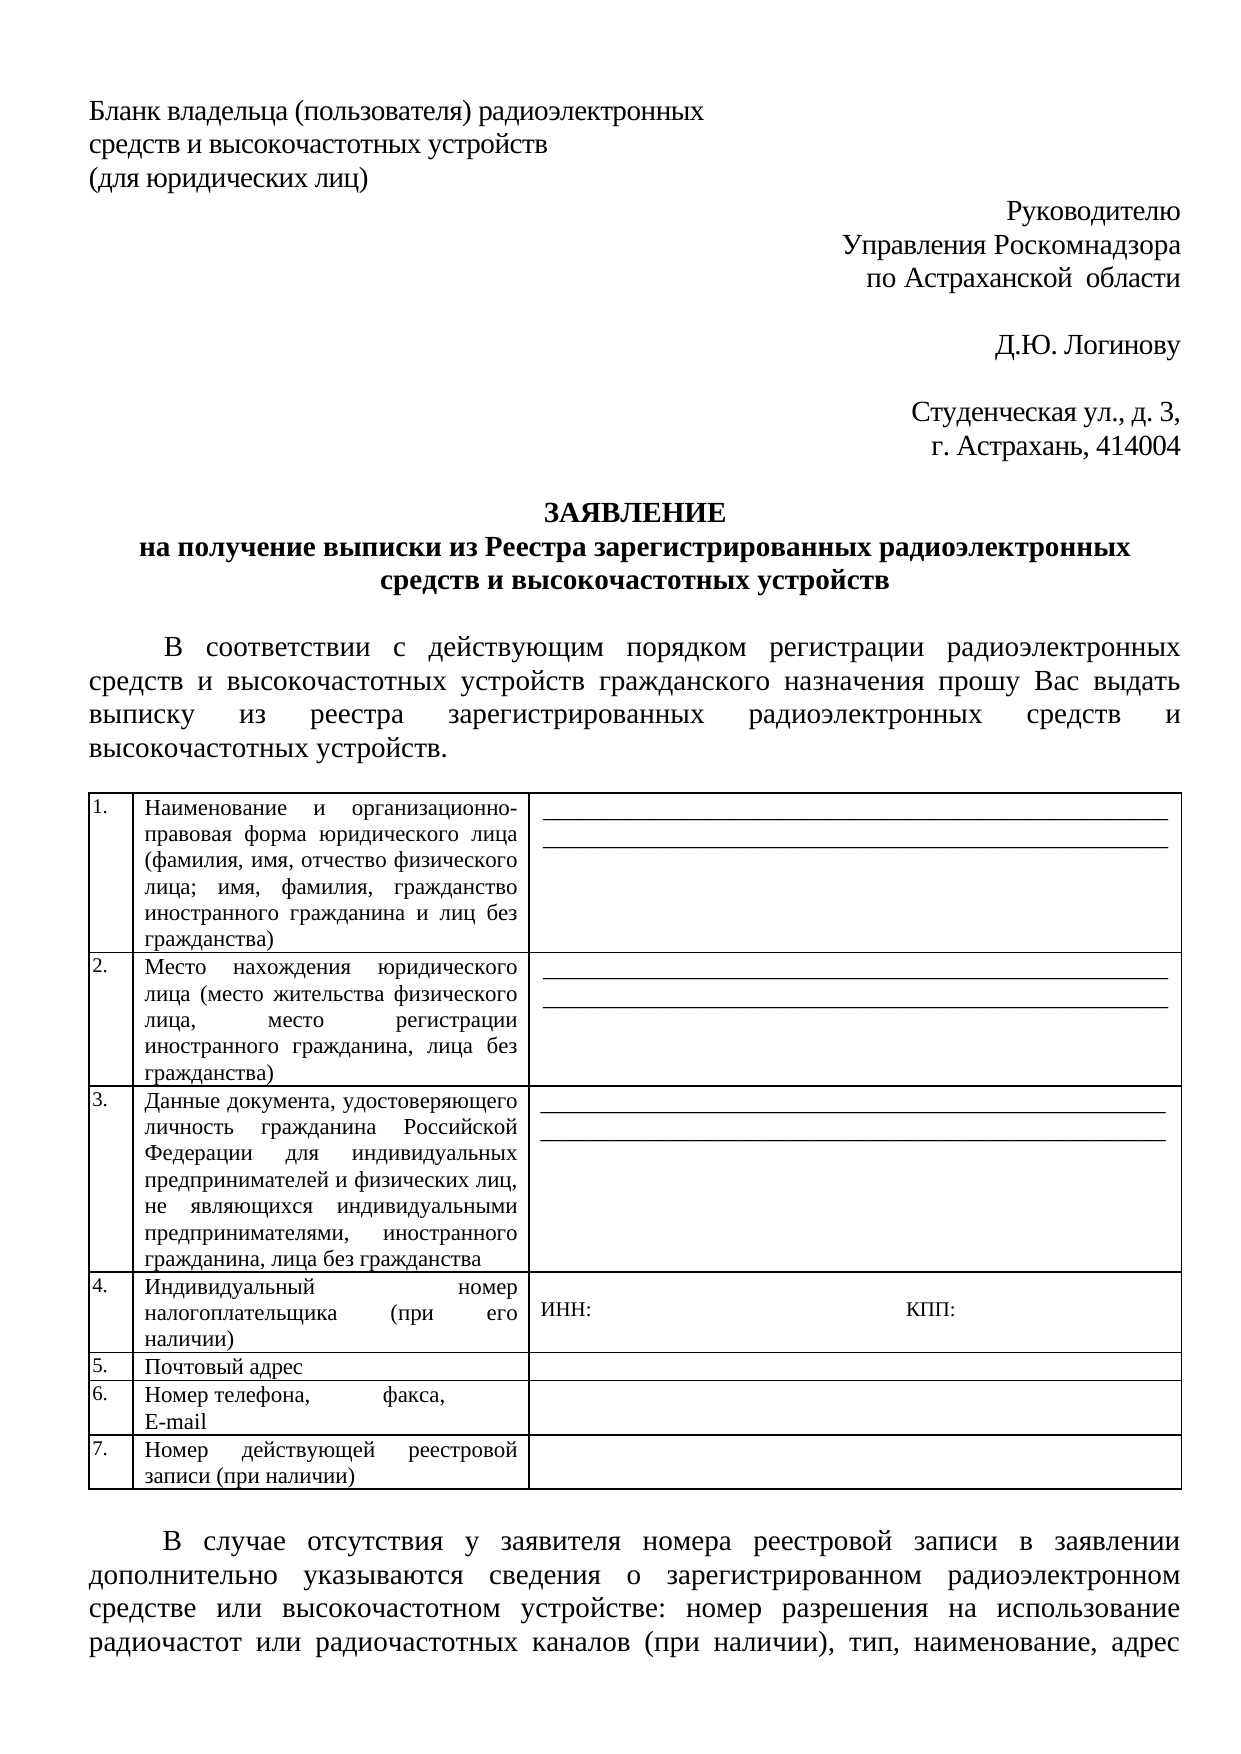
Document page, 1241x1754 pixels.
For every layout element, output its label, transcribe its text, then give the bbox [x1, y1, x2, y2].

table_cell [90, 1436, 132, 1488]
table_cell ИНН: КПП: [530, 1273, 1181, 1352]
text на получение выписки из Реестра зарегистрированных радиоэлектронных средств и высокочастотных устройств [89, 529, 1181, 596]
table_cell Индивидуальный номер налогоплательщика (при его наличии) [134, 1273, 528, 1352]
table_cell __________________________________________________ __________________________________________________ [530, 1087, 1181, 1271]
table_cell Почтовый адрес [134, 1353, 528, 1380]
text Д.Ю. Логинову [679, 327, 1181, 361]
table_header Наименование и организационно-правовая форма юридического лица (фамилия, имя, отчество физического лица; имя, фамилия, гражданство иностранного гражданина и лиц без гражданства) [134, 794, 528, 952]
table_cell [90, 953, 132, 1085]
table_cell [90, 1381, 132, 1434]
table_cell [530, 1353, 1181, 1380]
text Студенческая ул., д. 3, [679, 394, 1181, 428]
table_cell [90, 1353, 132, 1380]
text Управления Роскомнадзора [679, 227, 1181, 260]
text (для юридических лиц) [89, 160, 1181, 193]
text по Астраханской области [679, 260, 1181, 294]
table_cell [530, 1381, 1181, 1434]
text Руководителю [679, 193, 1181, 227]
table_cell Номер действующей реестровой записи (при наличии) [134, 1436, 528, 1488]
table_header __________________________________________________ __________________________________________________ [530, 794, 1181, 952]
text средств и высокочастотных устройств [89, 126, 1181, 160]
text г. Астрахань, 414004 [679, 428, 1181, 462]
table_cell [90, 1273, 132, 1352]
text ЗАЯВЛЕНИЕ [89, 495, 1181, 529]
table_cell Номер телефона, факса, E-mail [134, 1381, 528, 1434]
text Бланк владельца (пользователя) радиоэлектронных [89, 93, 1181, 126]
table_cell [90, 1087, 132, 1271]
text В соответствии с действующим порядком регистрации радиоэлектронных средств и высокочастотных устройств гражданского назначения прошу Вас выдать выписку из реестра зарегистрированных радиоэлектронных средств и высокочастотных устройств. [89, 629, 1181, 763]
table_cell Данные документа, удостоверяющего личность гражданина Российской Федерации для индивидуальных предпринимателей и физических лиц, не являющихся индивидуальными предпринимателями, иностранного гражданина, лица без гражданства [134, 1087, 528, 1271]
table_cell Место нахождения юридического лица (место жительства физического лица, место регистрации иностранного гражданина, лица без гражданства) [134, 953, 528, 1085]
table_cell __________________________________________________ __________________________________________________ [530, 953, 1181, 1085]
table_header [90, 794, 132, 952]
table_cell [530, 1436, 1181, 1488]
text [89, 1523, 1181, 1658]
